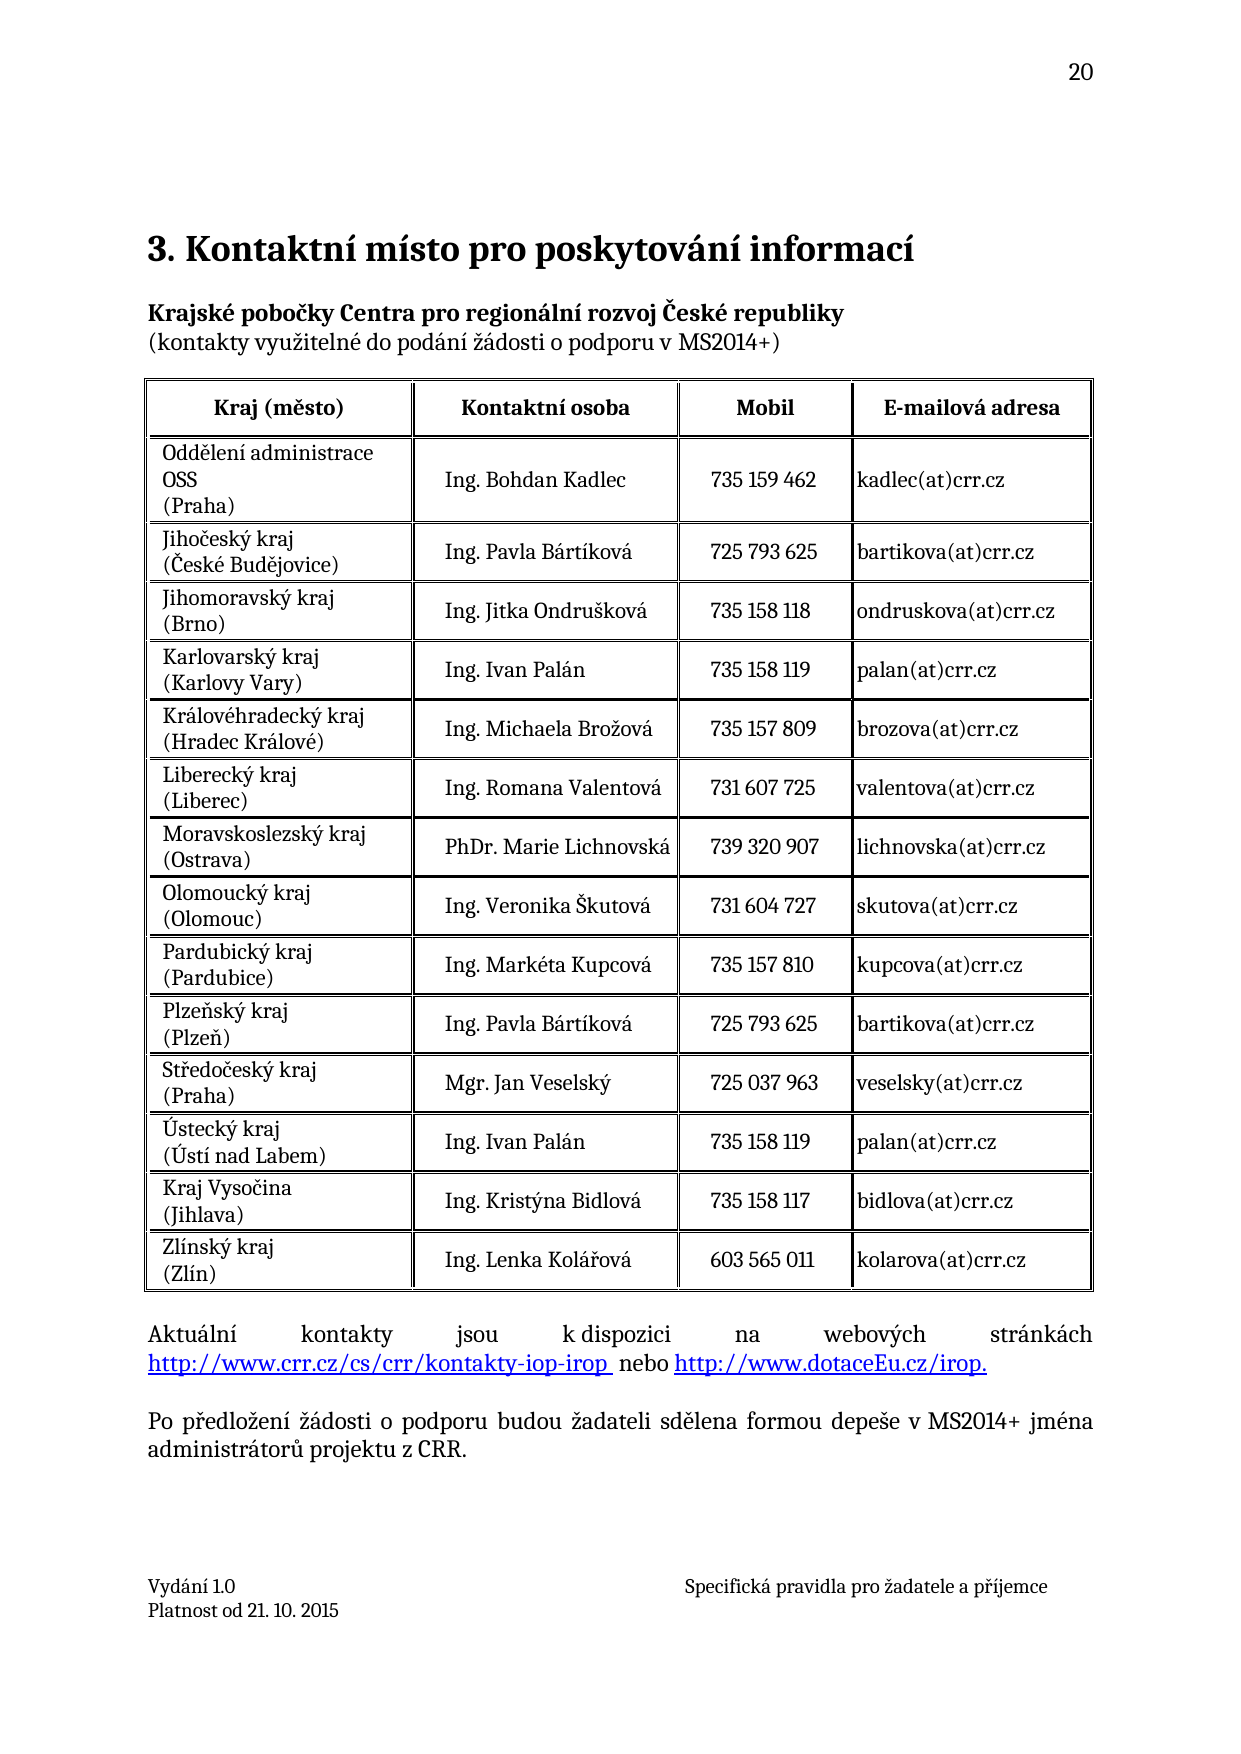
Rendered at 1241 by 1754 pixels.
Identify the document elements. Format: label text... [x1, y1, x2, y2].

table_cell kupcova(at)crr.cz [854, 934, 1091, 993]
table_cell 725 037 963 [680, 1056, 851, 1111]
table_cell Kraj Vysočina (Jihlava) [147, 1170, 411, 1229]
table_cell Zlínský kraj (Zlín) [147, 1229, 413, 1288]
table_cell PhDr. Marie Lichnovská [415, 819, 677, 875]
table_cell Ing. Bohdan Kadlec [415, 439, 677, 521]
table_cell Jihomoravský kraj (Brno) [145, 580, 413, 639]
table_header E-mailová adresa [852, 381, 1090, 435]
table_cell 735 158 118 [680, 583, 851, 639]
table_cell Ing. Michaela Brožová [415, 701, 677, 757]
table_cell 735 158 117 [680, 1174, 851, 1229]
table_cell 735 157 809 [680, 701, 851, 757]
list Kontaktní místo pro poskytování informací [148, 227, 1093, 270]
table_cell Moravskoslezský kraj (Ostrava) [147, 816, 411, 875]
table_cell Ing. Romana Valentová [415, 760, 677, 816]
table_cell brozova(at)crr.cz [854, 698, 1092, 757]
table_cell 739 320 907 [680, 819, 851, 875]
table_cell Ing. Ivan Palán [415, 1115, 677, 1170]
table_cell Ing. Pavla Bártíková [415, 524, 677, 580]
table_cell Liberecký kraj (Liberec) [145, 757, 413, 816]
table_cell 735 159 462 [680, 439, 851, 521]
table_cell 735 158 119 [680, 1115, 851, 1170]
table_cell kolarova(at)crr.cz [852, 1229, 1091, 1288]
table_cell 731 604 727 [680, 878, 851, 934]
table_cell Ing. Lenka Kolářová [413, 1233, 678, 1288]
table_cell Ústecký kraj (Ústí nad Labem) [147, 1111, 411, 1170]
table_cell Královéhradecký kraj (Hradec Králové) [145, 698, 411, 757]
table_cell veselsky(at)crr.cz [854, 1052, 1091, 1111]
table_cell skutova(at)crr.cz [854, 875, 1090, 934]
table_cell valentova(at)crr.cz [852, 757, 1092, 816]
table_cell 725 793 625 [680, 997, 851, 1052]
table_cell 735 157 810 [680, 938, 851, 993]
table_cell bartikova(at)crr.cz [852, 521, 1092, 580]
list Aktuální kontakty jsou k dispozici na webových stránkách http://www.crr.cz/cs/crr/kontakty-iop-irop nebo http://www.dotaceEu.cz/irop. [148, 1320, 1093, 1378]
table_cell bidlova(at)crr.cz [854, 1170, 1091, 1229]
table_cell 735 158 119 [680, 642, 851, 698]
list Krajské pobočky Centra pro regionální rozvoj České republiky [148, 299, 1093, 328]
table_cell Středočeský kraj (Praha) [147, 1052, 411, 1111]
table_cell Ing. Pavla Bártíková [415, 997, 677, 1052]
table_cell palan(at)crr.cz [852, 639, 1092, 698]
table_cell Plzeňský kraj (Plzeň) [147, 993, 411, 1052]
table_header Kraj (město) [147, 379, 413, 435]
table_cell Oddělení administrace OSS (Praha) [147, 435, 411, 521]
table_cell Pardubický kraj (Pardubice) [147, 934, 411, 993]
table_header Kontaktní osoba [413, 381, 678, 435]
table_cell Karlovarský kraj (Karlovy Vary) [145, 639, 413, 698]
table_cell 603 565 011 [679, 1233, 852, 1288]
table_cell 731 607 725 [680, 760, 851, 816]
table_cell ondruskova(at)crr.cz [852, 580, 1092, 639]
table_cell kadlec(at)crr.cz [854, 435, 1091, 521]
table_cell Ing. Markéta Kupcová [415, 938, 677, 993]
table_cell palan(at)crr.cz [854, 1111, 1091, 1170]
table_cell Olomoucký kraj (Olomouc) [147, 875, 411, 934]
list (kontakty využitelné do podání žádosti o podporu v MS2014+) [148, 328, 1093, 357]
table_cell 725 793 625 [680, 524, 851, 580]
table_cell Ing. Jitka Ondrušková [415, 583, 677, 639]
table_cell bartikova(at)crr.cz [854, 993, 1091, 1052]
table_cell Mgr. Jan Veselský [415, 1056, 677, 1111]
table_cell lichnovska(at)crr.cz [854, 816, 1090, 875]
table_cell Jihočeský kraj (České Budějovice) [145, 521, 413, 580]
list Po předložení žádosti o podporu budou žadateli sdělena formou depeše v MS2014+ jména administrátorů projektu z CRR. [148, 1407, 1093, 1464]
table_cell Ing. Veronika Škutová [415, 878, 677, 934]
table_cell Ing. Kristýna Bidlová [415, 1174, 677, 1229]
table_header Mobil [679, 379, 852, 435]
table_cell Ing. Ivan Palán [415, 642, 677, 698]
